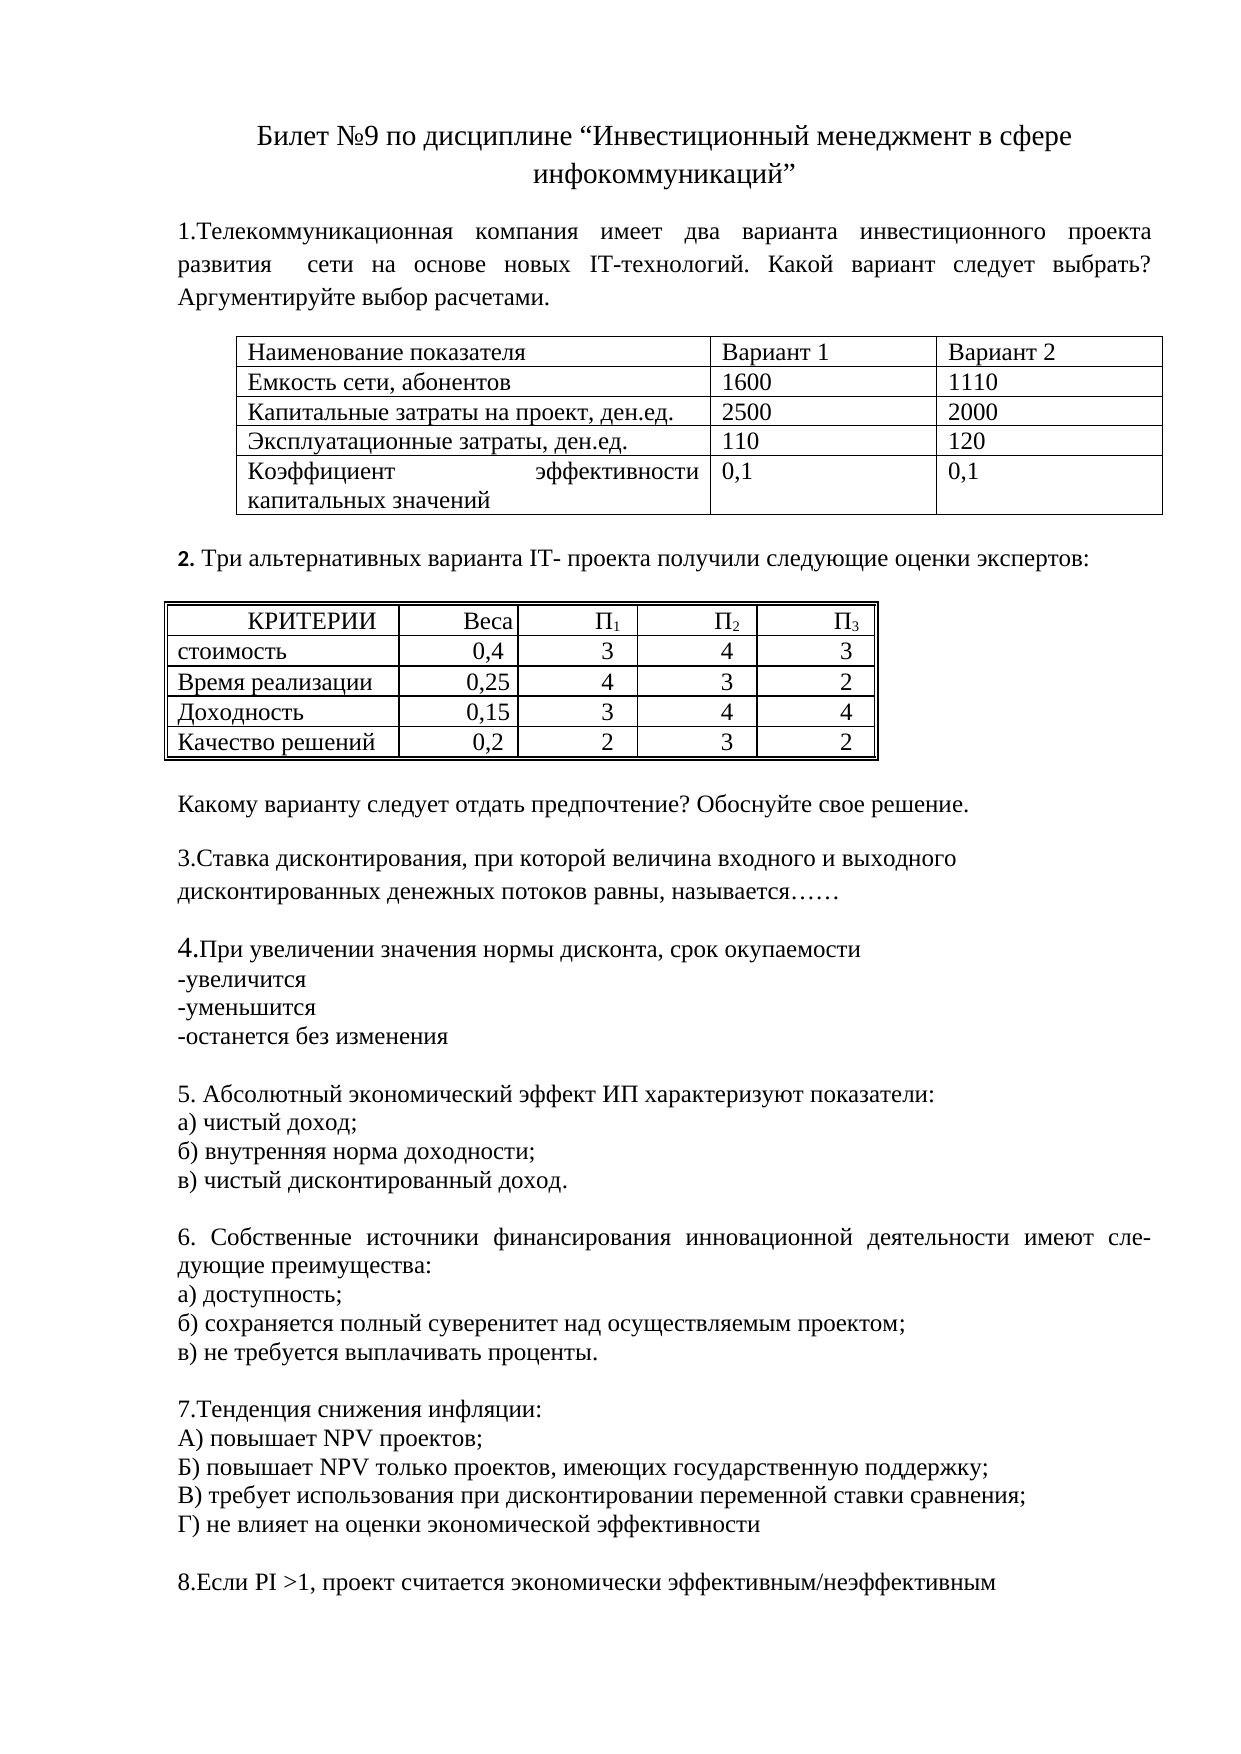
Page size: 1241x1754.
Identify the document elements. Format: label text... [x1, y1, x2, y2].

table_cell Емкость сети, абонентов [237, 367, 710, 396]
text в) чистый дисконтированный доход. [177, 1165, 1152, 1194]
table_cell 2000 [937, 397, 1162, 425]
table_cell 0,1 [711, 456, 936, 514]
table_cell 110 [711, 426, 936, 455]
text а) чистый доход; [177, 1107, 1152, 1136]
table_header Вариант 1 [711, 337, 936, 366]
table_cell 4 [638, 697, 756, 726]
table_cell 0,1 [937, 456, 1162, 514]
table_cell 2 [758, 667, 874, 695]
table_cell Время реализации [168, 667, 398, 695]
text а) доступность; [177, 1279, 1152, 1308]
text -уменьшится [177, 992, 1152, 1021]
table_header Наименование показателя [237, 337, 710, 366]
table_cell 3 [638, 727, 756, 756]
text 2. Три альтернативных варианта IТ- проекта получили следующие оценки экспертов: [177, 543, 1211, 572]
text Г) не влияет на оценки экономической эффективности [148, 1509, 1181, 1538]
text Б) повышает NPV только проектов, имеющих государственную поддержку; [177, 1452, 1152, 1480]
table_cell 2 [758, 727, 874, 756]
table_header П3 [758, 606, 874, 635]
table_cell 0,4 [400, 636, 517, 665]
table_cell 3 [519, 697, 637, 726]
text 6. Собственные источники финансирования инновационной деятельности имеют сле-дующие преимущества: [177, 1222, 1152, 1279]
text 3.Ставка дисконтирования, при которой величина входного и выходного дисконтированных денежных потоков равны, называется…… [177, 843, 1152, 905]
table_header П1 [519, 606, 637, 635]
table_header Веса [400, 606, 517, 635]
table_cell 3 [638, 667, 756, 695]
table_cell 120 [937, 426, 1162, 455]
table_header П2 [638, 606, 756, 635]
table_cell 2 [519, 727, 637, 756]
text 7.Тенденция снижения инфляции: [177, 1394, 1152, 1423]
text Какому варианту следует отдать предпочтение? Обоснуйте свое решение. [177, 789, 1152, 818]
table_cell 0,15 [400, 697, 517, 726]
table_cell стоимость [168, 636, 398, 665]
table_cell 4 [519, 667, 637, 695]
table_header Вариант 2 [937, 337, 1162, 366]
text 1.Телекоммуникационная компания имеет два варианта инвестиционного проекта развития сети на основе новых IT-технологий. Какой вариант следует выбрать? Аргументируйте выбор расчетами. [177, 216, 1152, 311]
table_cell Доходность [168, 697, 398, 726]
table_cell 0,2 [400, 727, 517, 756]
table_cell 3 [519, 636, 637, 665]
text -увеличится [177, 964, 1152, 992]
text б) внутренняя норма доходности; [177, 1136, 1152, 1165]
text А) повышает NPV проектов; [177, 1423, 1152, 1452]
text 4.При увеличении значения нормы дисконта, срок окупаемости [177, 930, 1152, 964]
table_cell Капитальные затраты на проект, ден.ед. [237, 397, 710, 425]
text Билет №9 по дисциплине “Инвестиционный менеджмент в сфере инфокоммуникаций” [177, 118, 1152, 190]
table_cell 2500 [711, 397, 936, 425]
table_header критерии [168, 606, 398, 635]
table_cell 1600 [711, 367, 936, 396]
text В) требует использования при дисконтировании переменной ставки сравнения; [177, 1480, 1152, 1509]
text 5. Абсолютный экономический эффект ИП характеризуют показатели: [177, 1079, 1152, 1107]
table_cell Коэффициент эффективности капитальных значений [237, 456, 710, 514]
table_cell Эксплуатационные затраты, ден.ед. [237, 426, 710, 455]
text -останется без изменения [177, 1021, 1152, 1050]
table_cell 1110 [937, 367, 1162, 396]
table_cell 4 [638, 636, 756, 665]
text б) сохраняется полный суверенитет над осуществляемым проектом; [177, 1308, 1152, 1337]
table_cell 4 [758, 697, 874, 726]
table_cell 3 [758, 636, 874, 665]
table_cell Качество решений [168, 727, 398, 756]
text в) не требуется выплачивать проценты. [177, 1337, 1152, 1365]
list 8.Если PI >1, проект считается экономически эффективным/неэффективным [177, 1567, 1181, 1595]
table_cell 0,25 [400, 667, 517, 695]
